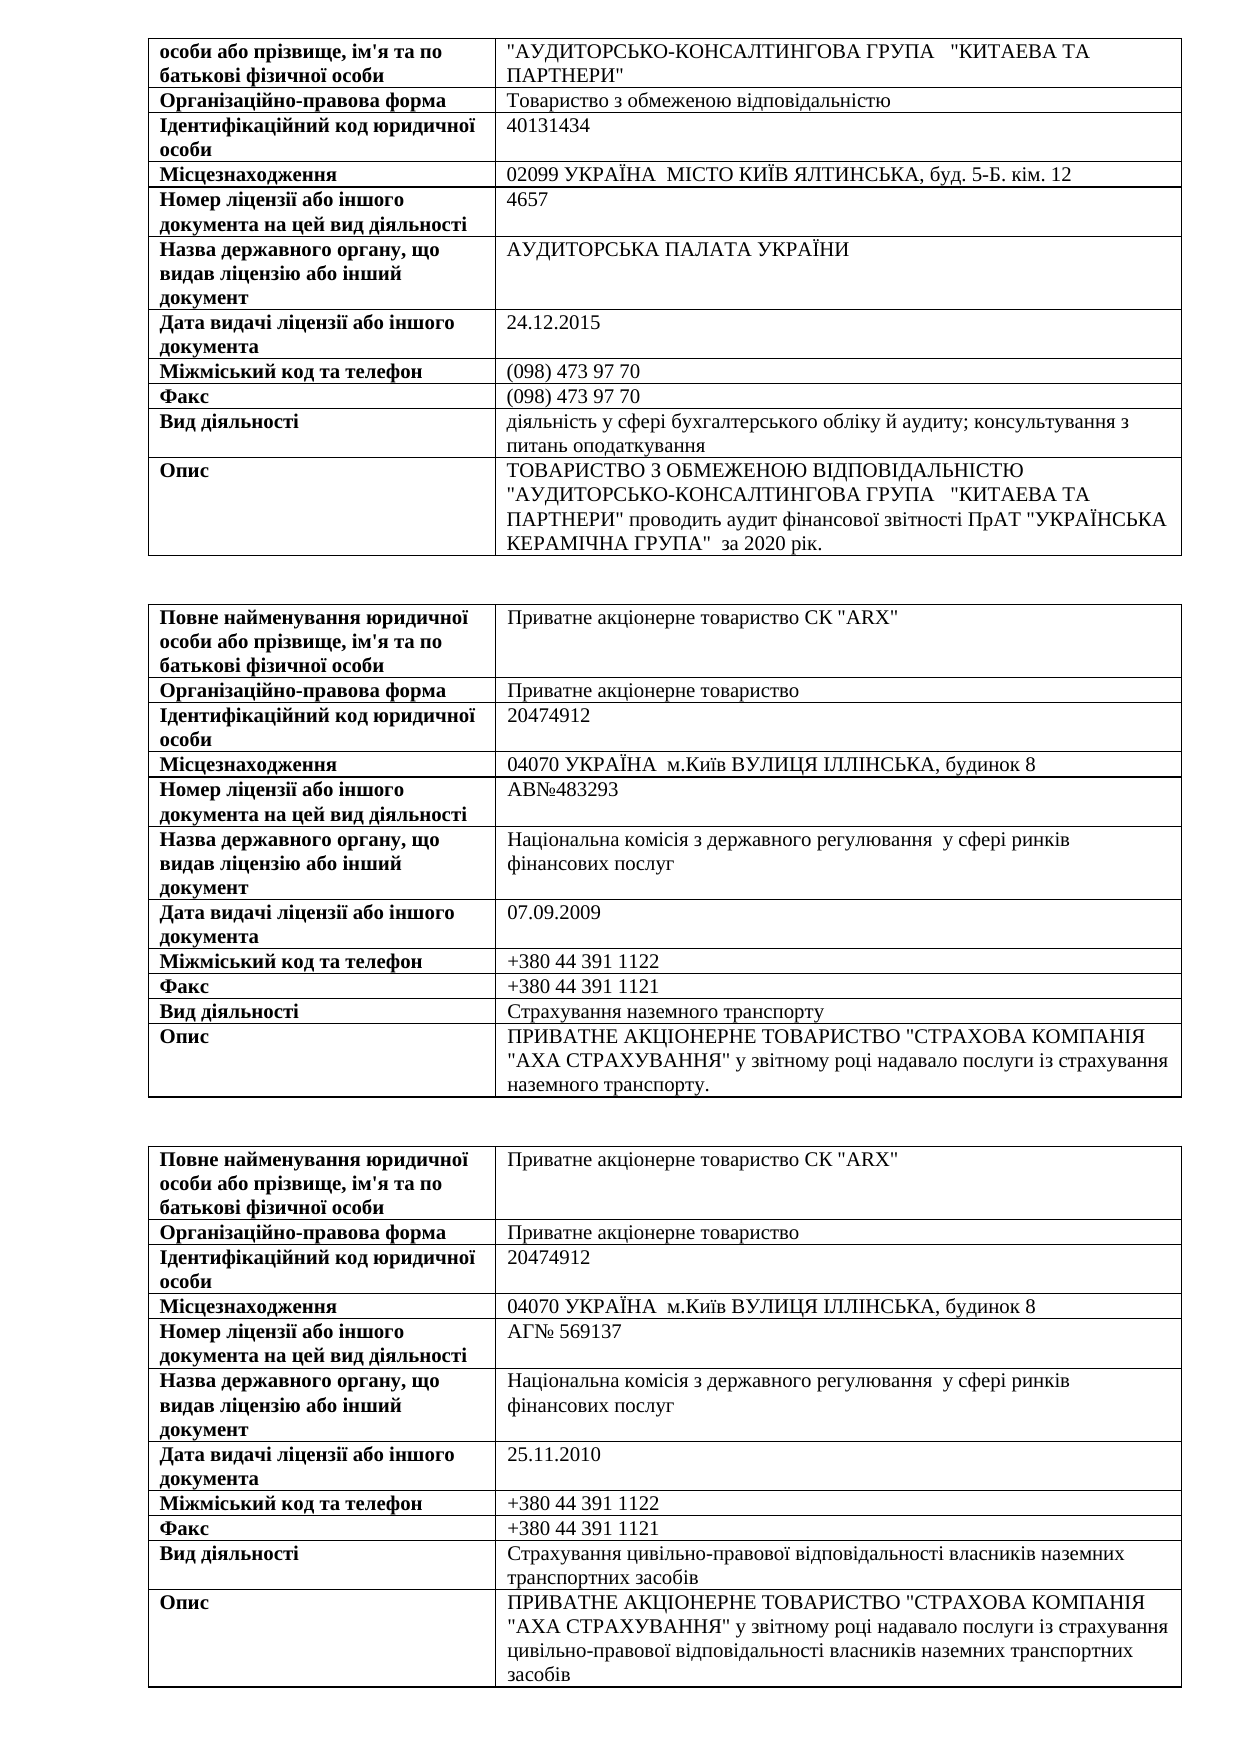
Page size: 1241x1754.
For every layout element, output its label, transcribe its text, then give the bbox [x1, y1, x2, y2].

table_cell Дата видачі ліцензії або іншого документа [149, 310, 495, 358]
table_cell Місцезнаходження [149, 162, 495, 186]
table_cell Товариство з обмеженою вiдповiдальнiстю [496, 88, 1181, 112]
table_cell Страхування наземного транспорту [496, 999, 1181, 1023]
table_cell Страхування цивільно-правової відповідальності власників наземних транспортних засобів [496, 1541, 1181, 1589]
table_cell Опис [149, 1024, 495, 1096]
table_cell Організаційно-правова форма [149, 1220, 495, 1244]
table_cell Опис [149, 458, 495, 554]
table_cell Дата видачі ліцензії або іншого документа [149, 900, 495, 948]
table_cell Назва державного органу, що видав ліцензію або інший документ [149, 237, 495, 309]
table_cell Опис [149, 1590, 495, 1686]
table_cell АВ№483293 [496, 778, 1181, 826]
table_cell (098) 473 97 70 [496, 384, 1181, 408]
table_cell АГ№ 569137 [496, 1319, 1181, 1367]
table_cell Міжміський код та телефон [149, 949, 495, 973]
table_cell Факс [149, 1516, 495, 1540]
table_cell АУДИТОРСЬКА ПАЛАТА УКРАЇНИ [496, 237, 1181, 309]
table_cell діяльність у сфері бухгалтерського обліку й аудиту; консультування з питань оподаткування [496, 409, 1181, 457]
table_cell Ідентифікаційний код юридичної особи [149, 1245, 495, 1293]
table_cell Ідентифікаційний код юридичної особи [149, 113, 495, 161]
table_cell Національна комісія з державного регулювання у сфері ринків фінансових послуг [496, 827, 1181, 899]
table_cell Приватне акцiонерне товариство [496, 678, 1181, 702]
table_cell Приватне акцiонерне товариство [496, 1220, 1181, 1244]
table_cell Вид діяльності [149, 409, 495, 457]
table_header Повне найменування юридичної особи або прізвище, ім'я та по батькові фізичної особи [149, 1147, 495, 1219]
table_cell Міжміський код та телефон [149, 1491, 495, 1515]
table_cell +380 44 391 1122 [496, 1491, 1181, 1515]
table_cell Вид діяльності [149, 999, 495, 1023]
table_cell Факс [149, 384, 495, 408]
table_cell Міжміський код та телефон [149, 359, 495, 383]
table_cell 25.11.2010 [496, 1442, 1181, 1490]
table_cell +380 44 391 1122 [496, 949, 1181, 973]
table_cell Національна комісія з державного регулювання у сфері ринків фінансових послуг [496, 1369, 1181, 1441]
table_cell +380 44 391 1121 [496, 1516, 1181, 1540]
table_cell 4657 [496, 188, 1181, 236]
table_cell 40131434 [496, 113, 1181, 161]
table_cell Місцезнаходження [149, 752, 495, 776]
table_cell +380 44 391 1121 [496, 974, 1181, 998]
table_cell 20474912 [496, 703, 1181, 751]
table_cell Номер ліцензії або іншого документа на цей вид діяльності [149, 188, 495, 236]
table_cell 04070 УКРАЇНА м.Київ ВУЛИЦЯ ІЛЛІНСЬКА, будинок 8 [496, 752, 1181, 776]
table_cell 24.12.2015 [496, 310, 1181, 358]
table_cell Номер ліцензії або іншого документа на цей вид діяльності [149, 778, 495, 826]
table_header Повне найменування юридичної особи або прізвище, ім'я та по батькові фізичної особи [149, 605, 495, 677]
table_cell Організаційно-правова форма [149, 88, 495, 112]
table_cell ТОВАРИСТВО З ОБМЕЖЕНОЮ ВІДПОВІДАЛЬНІСТЮ "АУДИТОРСЬКО-КОНСАЛТИНГОВА ГРУПА "КИТАЕВА ТА ПАРТНЕРИ" проводить аудит фінансової звітності ПрАТ "УКРАЇНСЬКА КЕРАМІЧНА ГРУПА" за 2020 рік. [496, 458, 1181, 554]
table_cell 07.09.2009 [496, 900, 1181, 948]
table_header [149, 39, 495, 87]
table_cell Назва державного органу, що видав ліцензію або інший документ [149, 1369, 495, 1441]
table_cell Назва державного органу, що видав ліцензію або інший документ [149, 827, 495, 899]
table_cell Вид діяльності [149, 1541, 495, 1589]
table_cell (098) 473 97 70 [496, 359, 1181, 383]
table_cell Організаційно-правова форма [149, 678, 495, 702]
table_cell ПРИВАТНЕ АКЦІОНЕРНЕ ТОВАРИСТВО "СТРАХОВА КОМПАНІЯ "АХА СТРАХУВАННЯ" у звітному році надавало послуги із страхування цивільно-правової відповідальності власників наземних транспортних засобів [496, 1590, 1181, 1686]
table_cell 20474912 [496, 1245, 1181, 1293]
table_cell Місцезнаходження [149, 1294, 495, 1318]
table_cell Факс [149, 974, 495, 998]
table_cell ПРИВАТНЕ АКЦІОНЕРНЕ ТОВАРИСТВО "СТРАХОВА КОМПАНІЯ "АХА СТРАХУВАННЯ" у звітному році надавало послуги із страхування наземного транспорту. [496, 1024, 1181, 1096]
table_header Приватне акціонерне товариство СК "ARX" [496, 1147, 1181, 1219]
table_cell 04070 УКРАЇНА м.Київ ВУЛИЦЯ ІЛЛІНСЬКА, будинок 8 [496, 1294, 1181, 1318]
table_cell Номер ліцензії або іншого документа на цей вид діяльності [149, 1319, 495, 1367]
table_cell Дата видачі ліцензії або іншого документа [149, 1442, 495, 1490]
table_header Приватне акціонерне товариство СК "ARX" [496, 605, 1181, 677]
table_cell 02099 УКРАЇНА МІСТО КИЇВ ЯЛТИНСЬКА, буд. 5-Б. кім. 12 [496, 162, 1181, 186]
table_cell Ідентифікаційний код юридичної особи [149, 703, 495, 751]
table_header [496, 39, 1181, 87]
